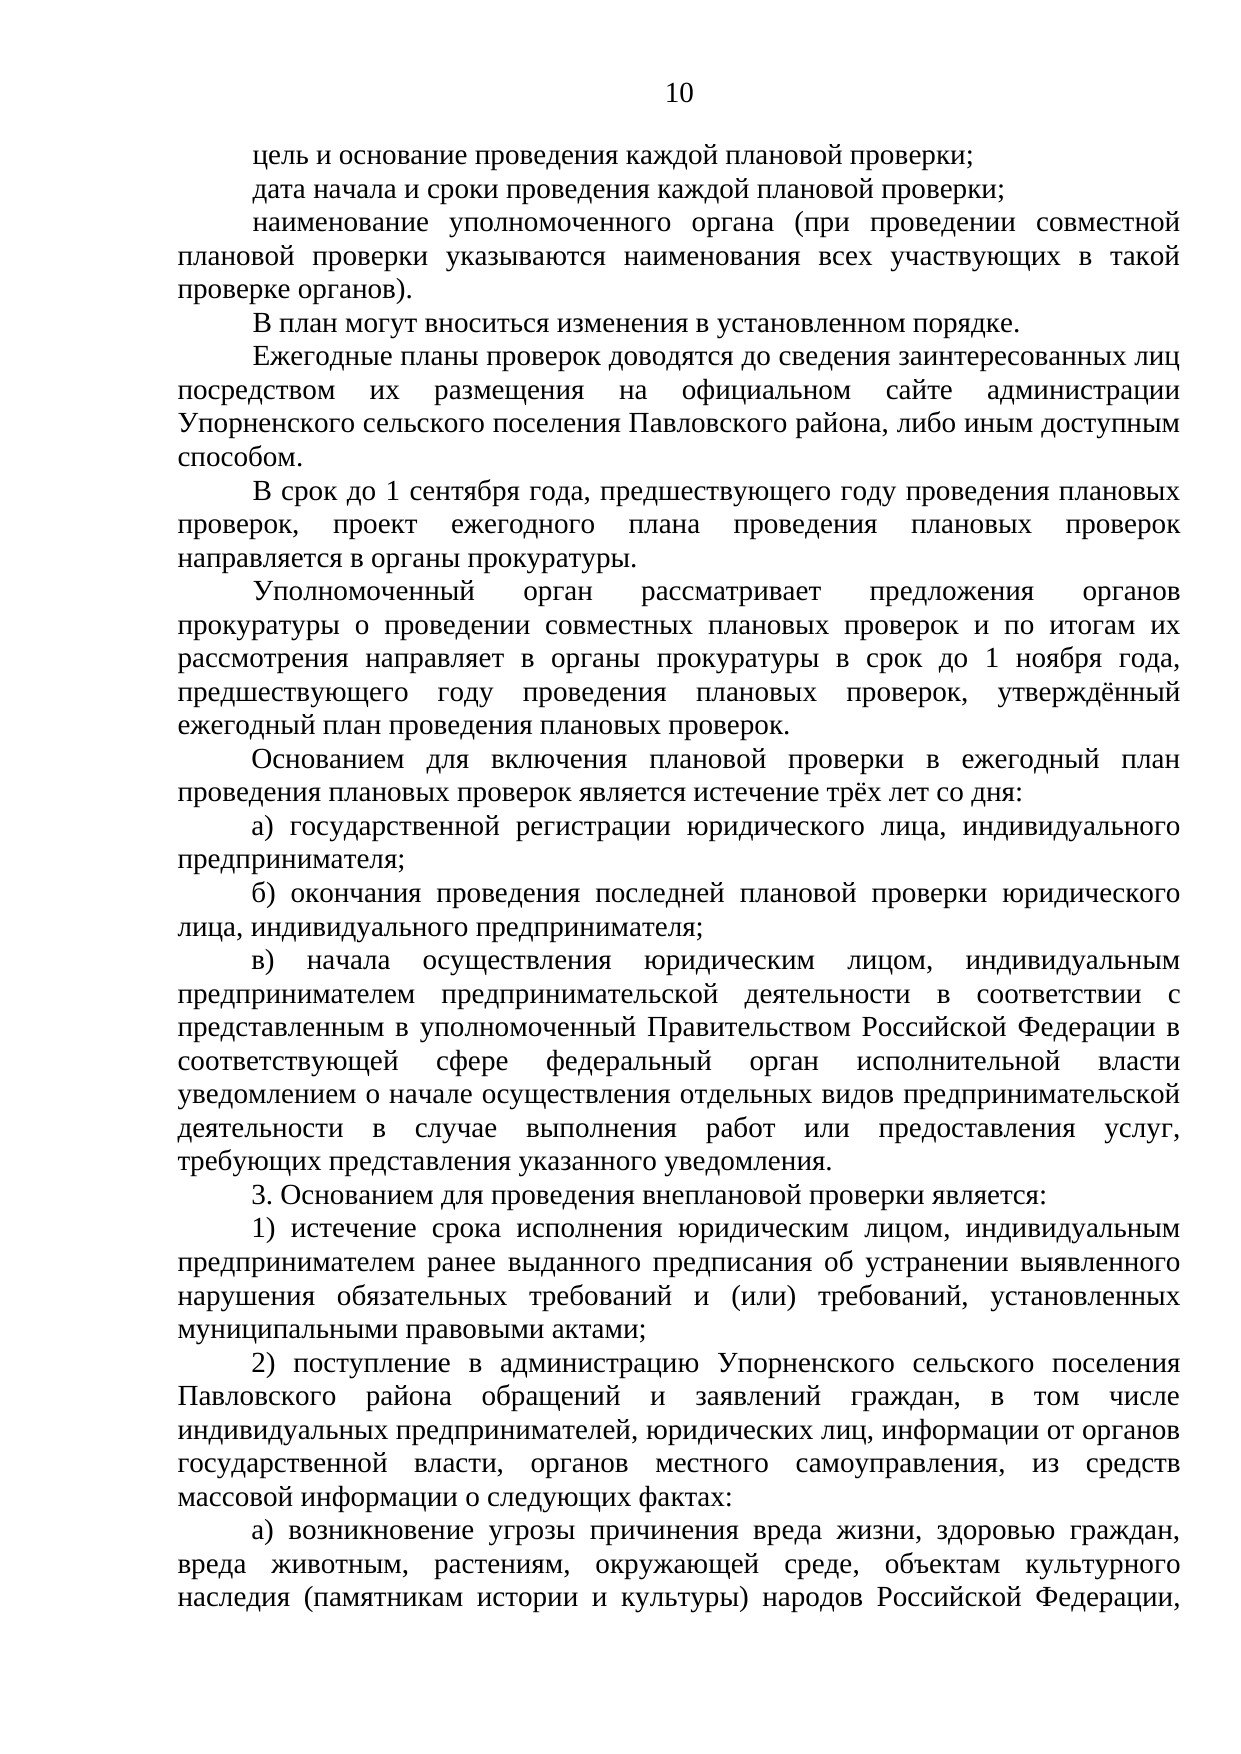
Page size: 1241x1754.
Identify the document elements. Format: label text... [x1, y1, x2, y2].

text 3. Основанием для проведения внеплановой проверки является: [177, 1177, 1181, 1211]
text В план могут вноситься изменения в установленном порядке. [177, 305, 1181, 338]
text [177, 1512, 1181, 1613]
text В срок до 1 сентября года, предшествующего году проведения плановых проверок, проект ежегодного плана проведения плановых проверок направляется в органы прокуратуры. [177, 473, 1181, 573]
text Ежегодные планы проверок доводятся до сведения заинтересованных лиц посредством их размещения на официальном сайте администрации Упорненского сельского поселения Павловского района, либо иным доступным способом. [177, 338, 1181, 473]
text цель и основание проведения каждой плановой проверки; [177, 137, 1181, 171]
text Уполномоченный орган рассматривает предложения органов прокуратуры о проведении совместных плановых проверок и по итогам их рассмотрения направляет в органы прокуратуры в срок до 1 ноября года, предшествующего году проведения плановых проверок, утверждённый ежегодный план проведения плановых проверок. [177, 573, 1181, 741]
text 1) истечение срока исполнения юридическим лицом, индивидуальным предпринимателем ранее выданного предписания об устранении выявленного нарушения обязательных требований и (или) требований, установленных муниципальными правовыми актами; [177, 1211, 1181, 1345]
text Основанием для включения плановой проверки в ежегодный план проведения плановых проверок является истечение трёх лет со дня: [177, 741, 1181, 808]
text в) начала осуществления юридическим лицом, индивидуальным предпринимателем предпринимательской деятельности в соответствии с представленным в уполномоченный Правительством Российской Федерации в соответствующей сфере федеральный орган исполнительной власти уведомлением о начале осуществления отдельных видов предпринимательской деятельности в случае выполнения работ или предоставления услуг, требующих представления указанного уведомления. [177, 942, 1181, 1177]
text 2) поступление в администрацию Упорненского сельского поселения Павловского района обращений и заявлений граждан, в том числе индивидуальных предпринимателей, юридических лиц, информации от органов государственной власти, органов местного самоуправления, из средств массовой информации о следующих фактах: [177, 1345, 1181, 1512]
text наименование уполномоченного органа (при проведении совместной плановой проверки указываются наименования всех участвующих в такой проверке органов). [177, 204, 1181, 305]
text а) государственной регистрации юридического лица, индивидуального предпринимателя; [177, 808, 1181, 875]
text дата начала и сроки проведения каждой плановой проверки; [177, 171, 1181, 204]
text б) окончания проведения последней плановой проверки юридического лица, индивидуального предпринимателя; [177, 875, 1181, 942]
